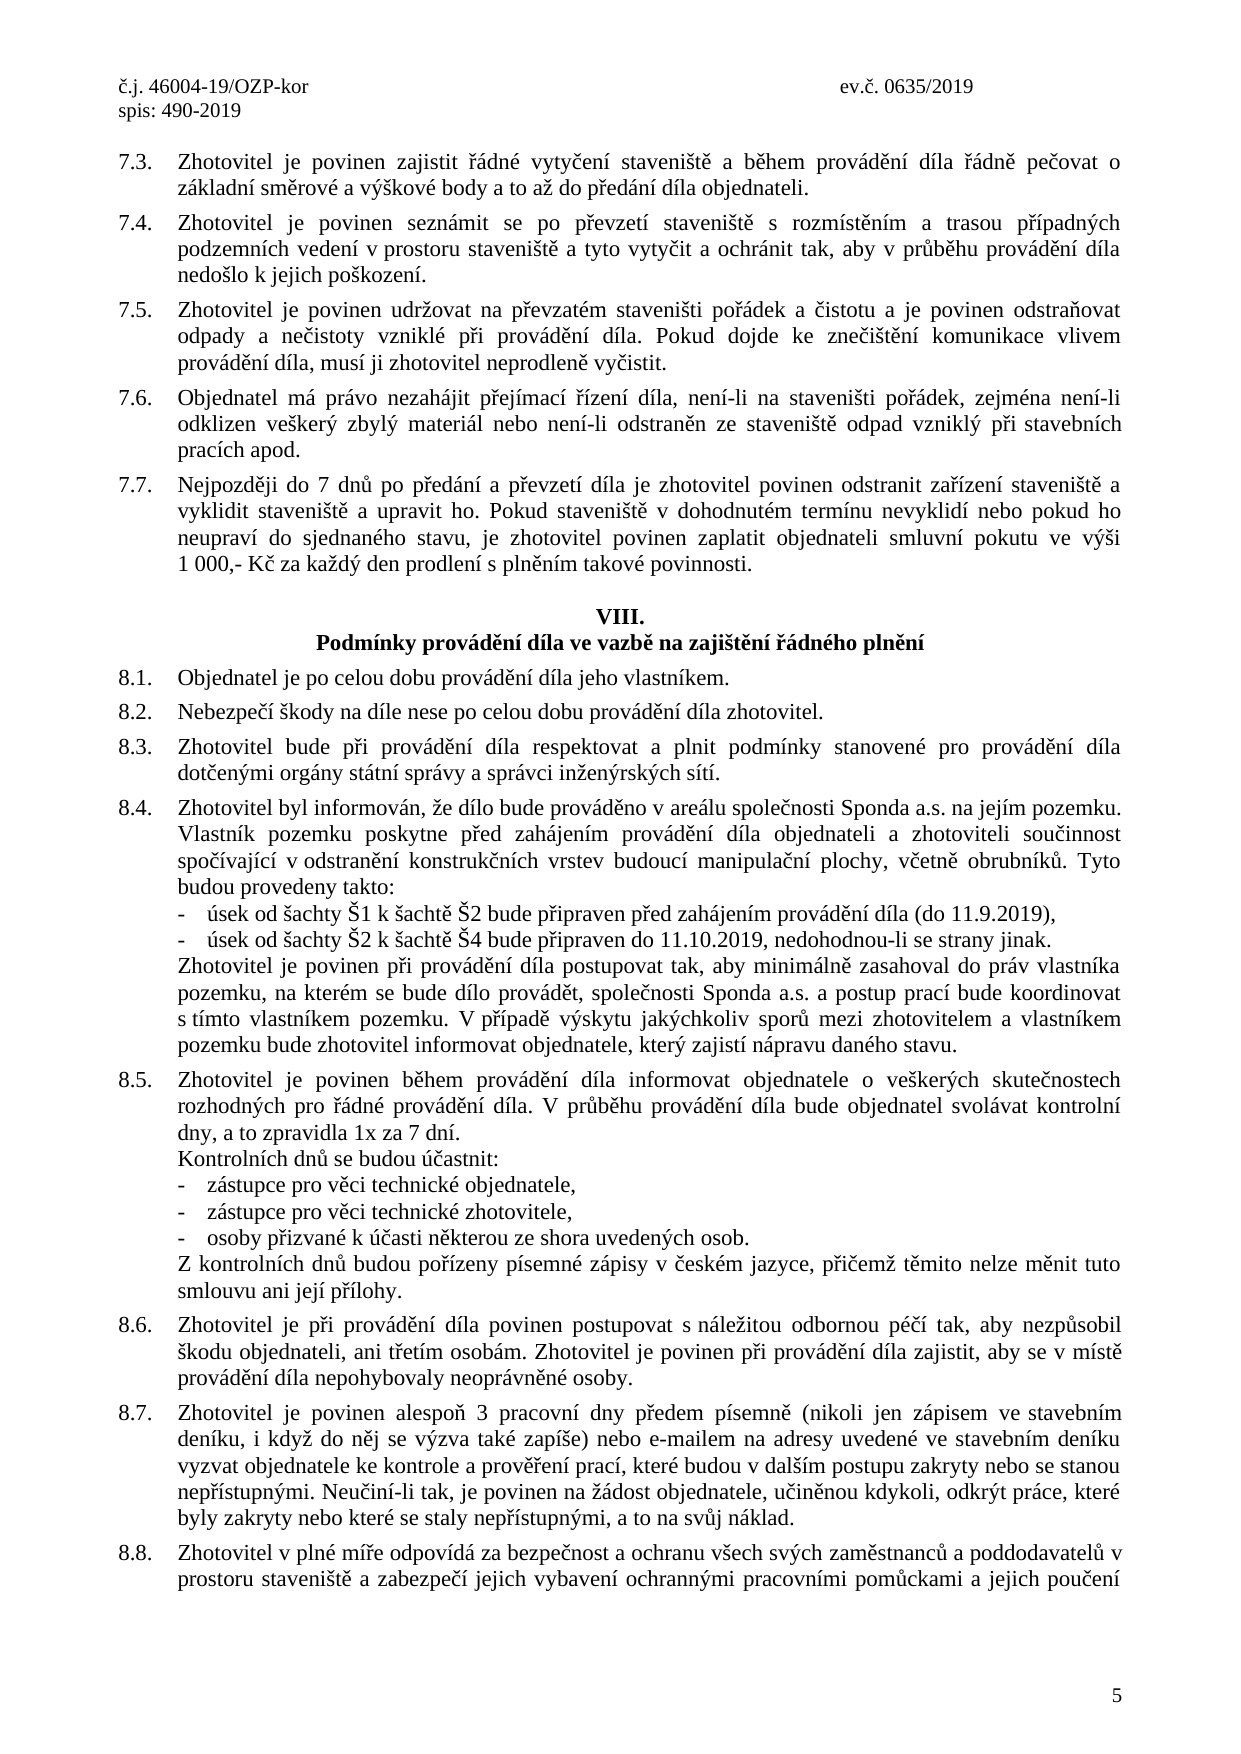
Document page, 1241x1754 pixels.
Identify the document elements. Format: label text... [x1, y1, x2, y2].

text VIII. [118, 603, 1122, 629]
text - zástupce pro věci technické objednatele, [177, 1171, 1122, 1198]
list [118, 1539, 1122, 1592]
list Zhotovitel je povinen udržovat na převzatém staveništi pořádek a čistotu a je povinen odstraňovat odpady a nečistoty vzniklé při provádění díla. Pokud dojde ke znečištění komunikace vlivem provádění díla, musí ji zhotovitel neprodleně vyčistit. [118, 296, 1122, 375]
text - úsek od šachty Š1 k šachtě Š2 bude připraven před zahájením provádění díla (do 11.9.2019), [177, 899, 1122, 926]
text Z kontrolních dnů budou pořízeny písemné zápisy v českém jazyce, přičemž těmito nelze měnit tuto smlouvu ani její přílohy. [177, 1251, 1122, 1303]
list Zhotovitel je povinen během provádění díla informovat objednatele o veškerých skutečnostech rozhodných pro řádné provádění díla. V průběhu provádění díla bude objednatel svolávat kontrolní dny, a to zpravidla 1x za 7 dní. [118, 1066, 1122, 1145]
list Zhotovitel bude při provádění díla respektovat a plnit podmínky stanovené pro provádění díla dotčenými orgány státní správy a správci inženýrských sítí. [118, 733, 1122, 786]
list Zhotovitel je při provádění díla povinen postupovat s náležitou odbornou péčí tak, aby nezpůsobil škodu objednateli, ani třetím osobám. Zhotovitel je povinen při provádění díla zajistit, aby se v místě provádění díla nepohybovaly neoprávněné osoby. [118, 1312, 1122, 1391]
list Nejpozději do 7 dnů po předání a převzetí díla je zhotovitel povinen odstranit zařízení staveniště a vyklidit staveniště a upravit ho. Pokud staveniště v dohodnutém termínu nevyklidí nebo pokud ho neupraví do sjednaného stavu, je zhotovitel povinen zaplatit objednateli smluvní pokutu ve výši 1 000,- Kč za každý den prodlení s plněním takové povinnosti. [118, 471, 1122, 576]
text Podmínky provádění díla ve vazbě na zajištění řádného plnění [118, 629, 1122, 655]
list Zhotovitel je povinen seznámit se po převzetí staveniště s rozmístěním a trasou případných podzemních vedení v prostoru staveniště a tyto vytyčit a ochránit tak, aby v průběhu provádění díla nedošlo k jejich poškození. [118, 209, 1122, 288]
list Objednatel má právo nezahájit přejímací řízení díla, není-li na staveništi pořádek, zejména není-li odklizen veškerý zbylý materiál nebo není-li odstraněn ze staveniště odpad vzniklý při stavebních pracích apod. [118, 383, 1122, 463]
list Objednatel je po celou dobu provádění díla jeho vlastníkem. [118, 664, 1122, 690]
text - zástupce pro věci technické zhotovitele, [177, 1198, 1122, 1224]
text Zhotovitel je povinen při provádění díla postupovat tak, aby minimálně zasahoval do práv vlastníka pozemku, na kterém se bude dílo provádět, společnosti Sponda a.s. a postup prací bude koordinovat s tímto vlastníkem pozemku. V případě výskytu jakýchkoliv sporů mezi zhotovitelem a vlastníkem pozemku bude zhotovitel informovat objednatele, který zajistí nápravu daného stavu. [177, 952, 1122, 1058]
text - úsek od šachty Š2 k šachtě Š4 bude připraven do 11.10.2019, nedohodnou-li se strany jinak. [177, 926, 1122, 952]
list Nebezpečí škody na díle nese po celou dobu provádění díla zhotovitel. [118, 698, 1122, 725]
list Zhotovitel je povinen alespoň 3 pracovní dny předem písemně (nikoli jen zápisem ve stavebním deníku, i když do něj se výzva také zapíše) nebo e-mailem na adresy uvedené ve stavebním deníku vyzvat objednatele ke kontrole a prověření prací, které budou v dalším postupu zakryty nebo se stanou nepřístupnými. Neučiní-li tak, je povinen na žádost objednatele, učiněnou kdykoli, odkrýt práce, které byly zakryty nebo které se staly nepřístupnými, a to na svůj náklad. [118, 1399, 1122, 1531]
list Zhotovitel je povinen zajistit řádné vytyčení staveniště a během provádění díla řádně pečovat o základní směrové a výškové body a to až do předání díla objednateli. [118, 148, 1122, 200]
text Kontrolních dnů se budou účastnit: [177, 1145, 1122, 1171]
text - osoby přizvané k účasti některou ze shora uvedených osob. [177, 1224, 1122, 1251]
list Zhotovitel byl informován, že dílo bude prováděno v areálu společnosti Sponda a.s. na jejím pozemku. Vlastník pozemku poskytne před zahájením provádění díla objednateli a zhotoviteli součinnost spočívající v odstranění konstrukčních vrstev budoucí manipulační plochy, včetně obrubníků. Tyto budou provedeny takto: [118, 794, 1122, 899]
